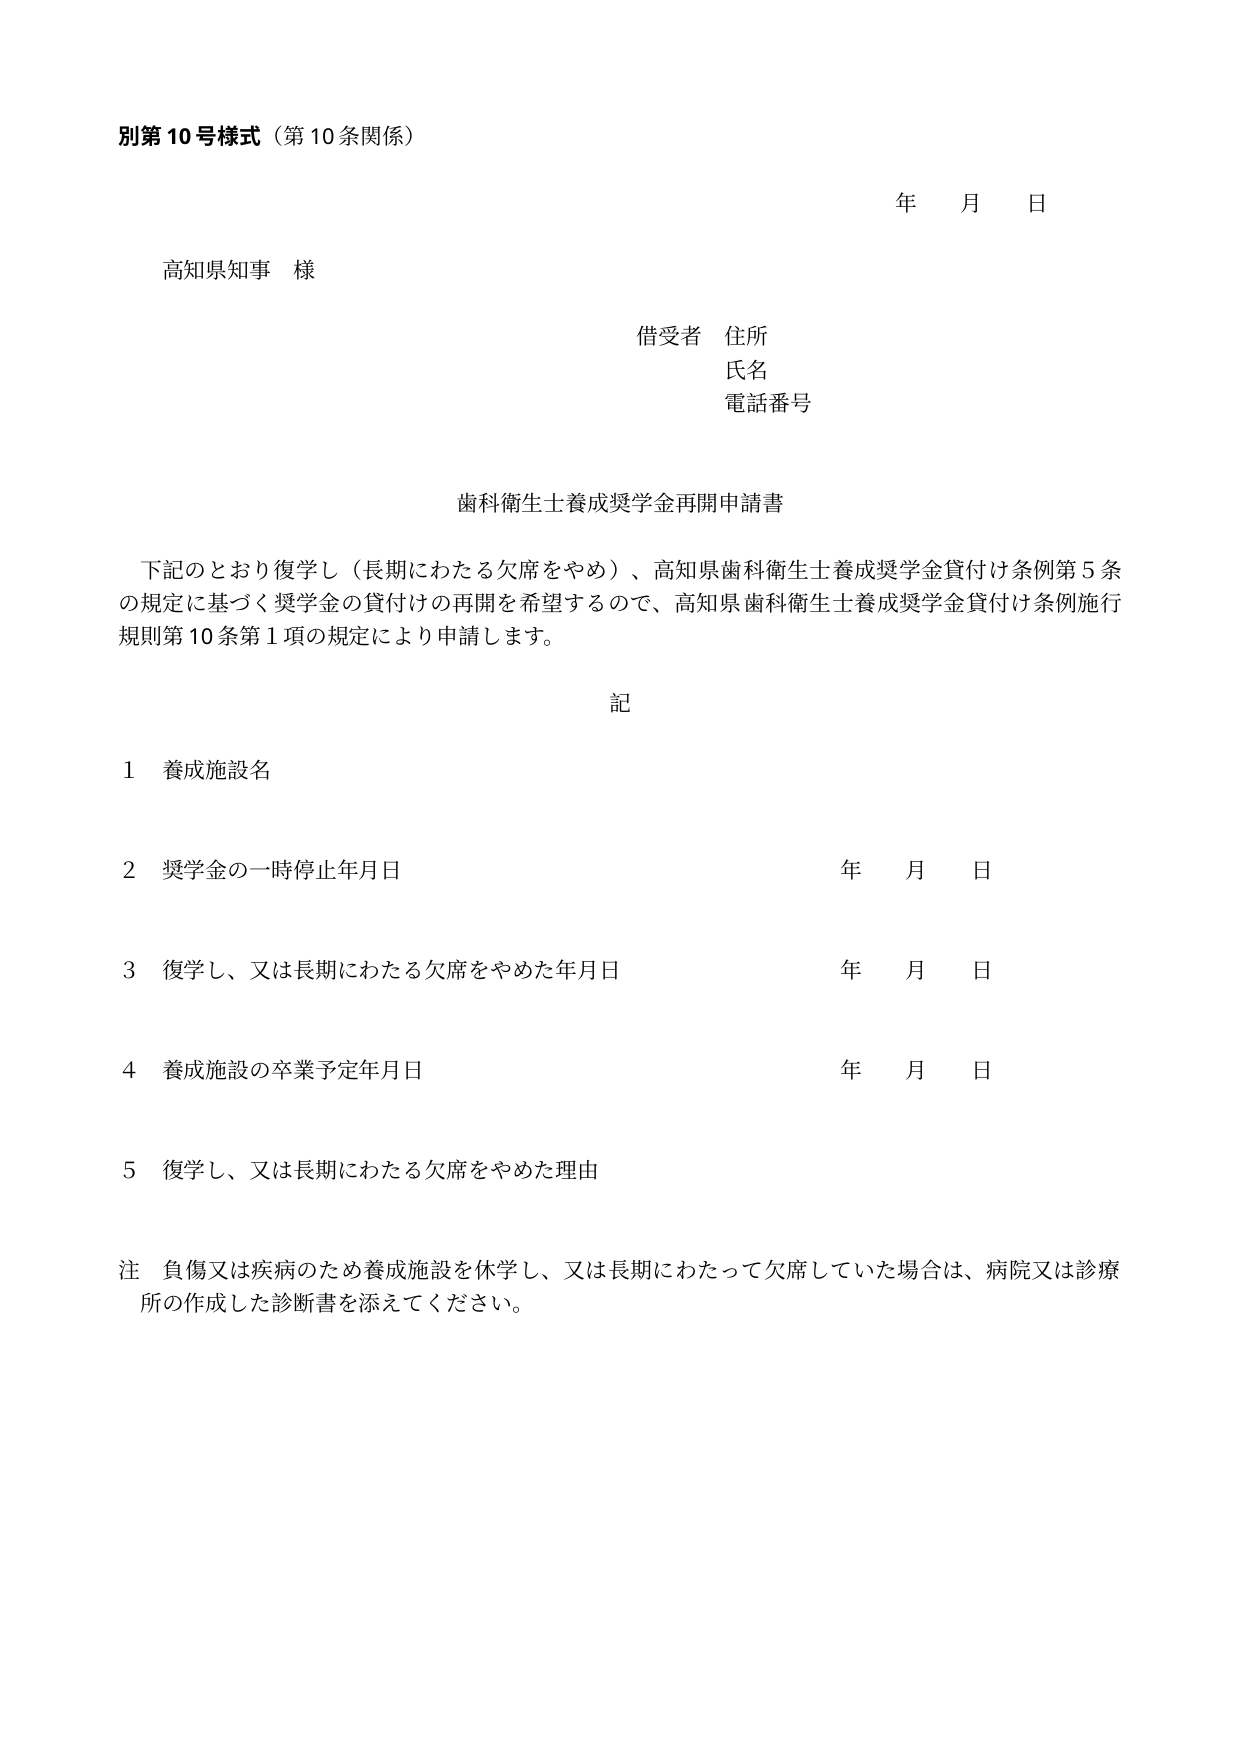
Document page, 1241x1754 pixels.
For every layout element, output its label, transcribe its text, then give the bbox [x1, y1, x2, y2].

text 氏名 [118, 351, 1122, 385]
text 記 [118, 685, 1122, 718]
text ５ 復学し、又は長期にわたる欠席をやめた理由 [118, 1151, 1122, 1185]
text 歯科衛生士養成奨学金再開申請書 [118, 485, 1122, 518]
text 注 負傷又は疾病のため養成施設を休学し、又は長期にわたって欠席していた場合は、病院又は診療所の作成した診断書を添えてください。 [118, 1251, 1122, 1318]
text ２ 奨学金の一時停止年月日停止年月 年 月 日 [118, 851, 1122, 885]
text 高知県知事 様 [118, 251, 1122, 285]
text 借受者 住所 [118, 318, 1122, 351]
text 別第10号様式（第10条関係） [118, 118, 1122, 151]
text １ 養成施設名 [118, 751, 1122, 785]
text 電話番号 [118, 385, 1122, 418]
text ３ 復学し、又は長期にわたる欠席をやめた年月日 年 月 日 [118, 951, 1122, 985]
text 下記のとおり復学し（長期にわたる欠席をやめ）、高知県歯科衛生士養成奨学金貸付け条例第５条の規定に基づく奨学金の貸付けの再開を希望するので、高知県歯科衛生士養成奨学金貸付け条例施行規則第10条第１項の規定により申請します。 [118, 551, 1122, 651]
text ４ 養成施設の卒業又は修了の予定年月卒業予定年月日 年 月 日 [118, 1051, 1122, 1085]
text 年 月 日 [118, 185, 1122, 218]
